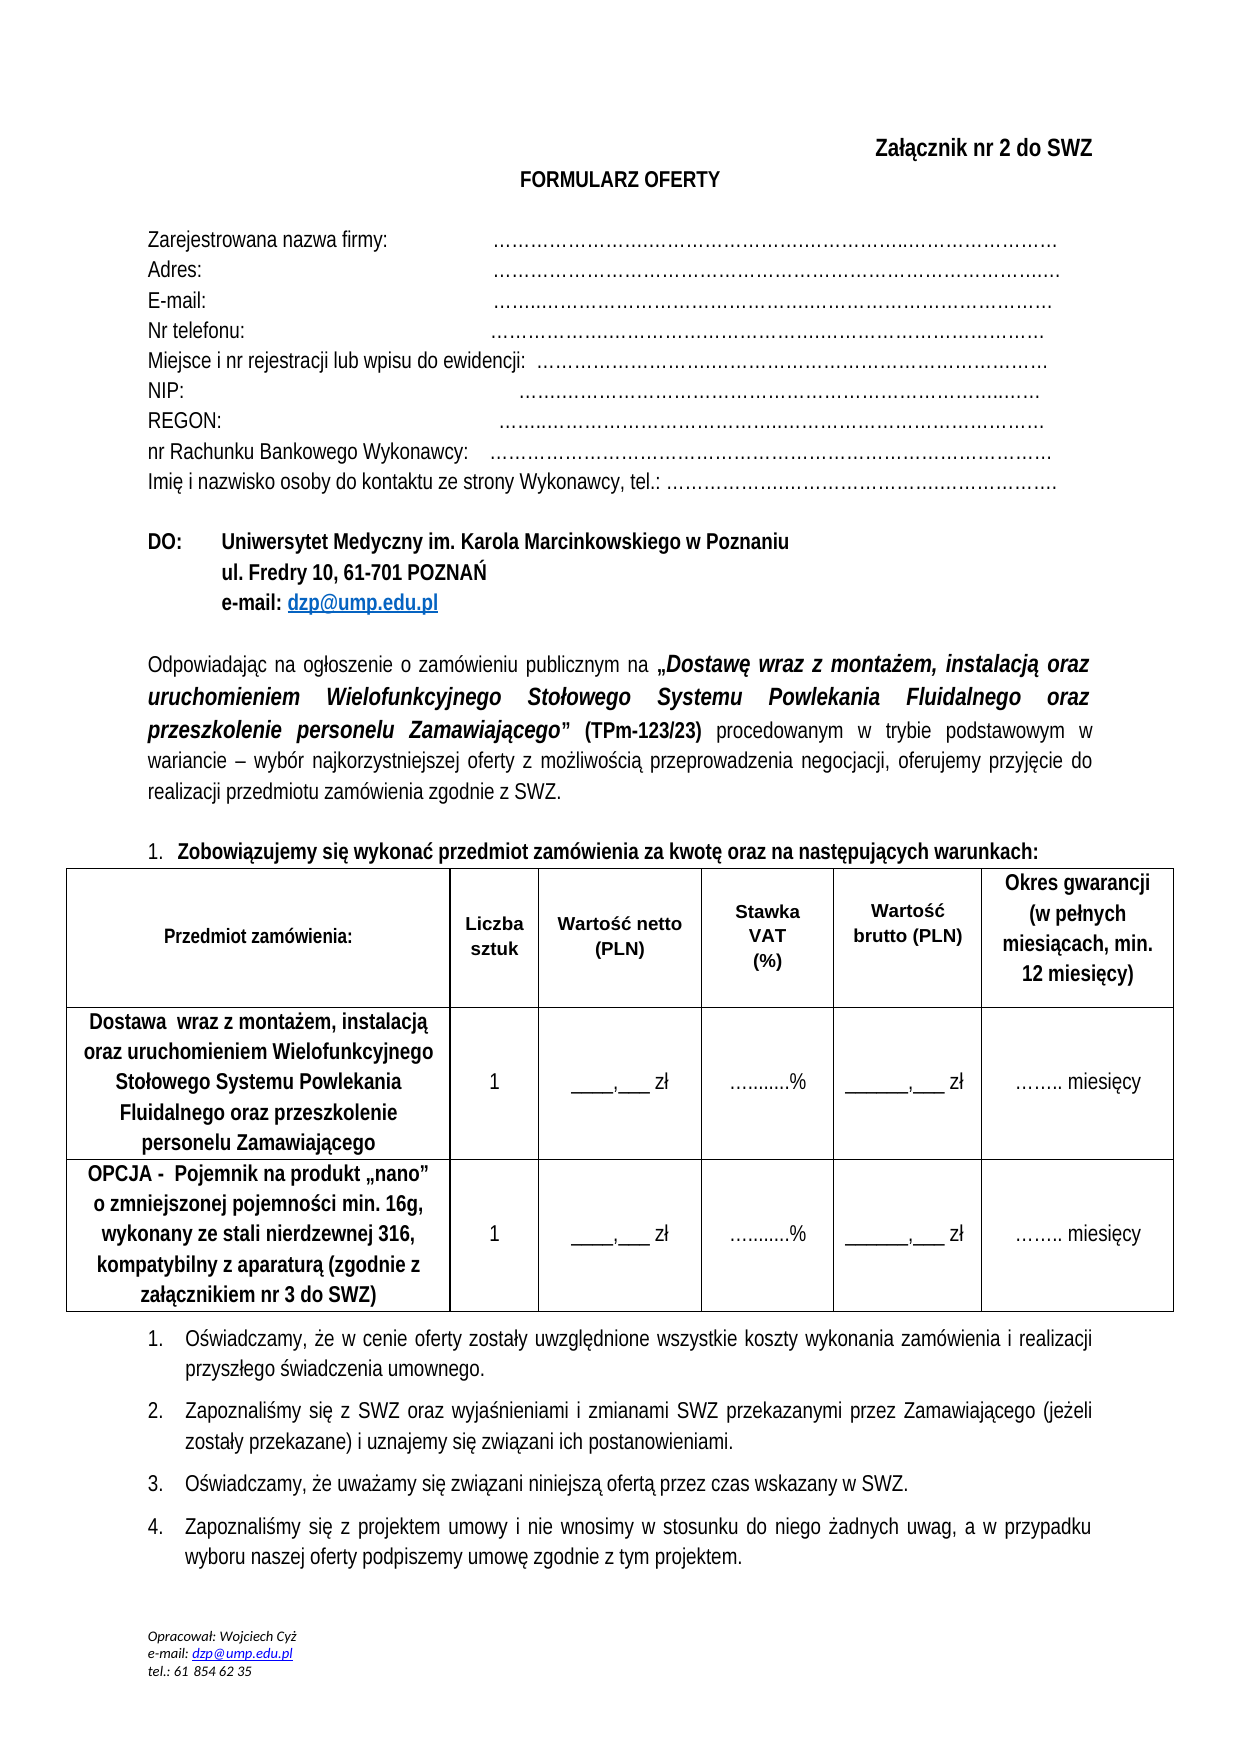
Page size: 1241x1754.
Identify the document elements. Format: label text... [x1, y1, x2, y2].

list Zobowiązujemy się wykonać przedmiot zamówienia za kwotę oraz na następujących warunkach: [148, 838, 1093, 864]
table_header Stawka VAT (%) [702, 869, 833, 1007]
text REGON: ……..………………………………..…………………………………… [148, 407, 1093, 434]
text Miejsce i nr rejestracji lub wpisu do ewidencji: ……………………….……………………………………………… [148, 347, 1093, 373]
list Zapoznaliśmy się z SWZ oraz wyjaśnieniami i zmianami SWZ przekazanymi przez Zamawiającego (jeżeli zostały przekazane) i uznajemy się związani ich postanowieniami. [148, 1397, 1093, 1454]
table_cell …….. miesięcy [982, 1160, 1173, 1311]
table_header Przedmiot zamówienia: [67, 869, 449, 1007]
table_header Okres gwarancji (w pełnych miesiącach, min. 12 miesięcy) [982, 869, 1173, 1007]
text Adres: …………………………………………………………………………….… [148, 256, 1093, 283]
list Oświadczamy, że uważamy się związani niniejszą ofertą przez czas wskazany w SWZ. [148, 1470, 1093, 1497]
text ul. Fredry 10, 61-701 POZNAŃ [133, 558, 1093, 585]
text E-mail: ……..…………………………………….………………………………… [148, 287, 1093, 313]
table_cell ____,___ zł [539, 1008, 701, 1159]
table_cell …........% [702, 1008, 833, 1159]
text DO: Uniwersytet Medyczny im. Karola Marcinkowskiego w Poznaniu [148, 528, 1093, 555]
text FORMULARZ OFERTY [148, 166, 1093, 192]
text Zarejestrowana nazwa firmy: …………………….…………………….……………..…………………… [148, 226, 1093, 253]
text Załącznik nr 2 do SWZ [148, 133, 1093, 162]
list Zapoznaliśmy się z projektem umowy i nie wnosimy w stosunku do niego żadnych uwag, a w przypadku wyboru naszej oferty podpiszemy umowę zgodnie z tym projektem. [148, 1513, 1093, 1570]
table_cell ______,___ zł [834, 1160, 981, 1311]
text Imię i nazwisko osoby do kontaktu ze strony Wykonawcy, tel.: ……………….…………………….………………. [148, 468, 1093, 494]
table_cell ____,___ zł [539, 1160, 701, 1311]
text Odpowiadając na ogłoszenie o zamówieniu publicznym na „Dostawę wraz z montażem, instalacją oraz uruchomieniem Wielofunkcyjnego Stołowego Systemu Powlekania Fluidalnego oraz przeszkolenie personelu Zamawiającego” (TPm-123/23) procedowanym w trybie podstawowym w wariancie – wybór najkorzystniejszej oferty z możliwością przeprowadzenia negocjacji, oferujemy przyjęcie do realizacji przedmiotu zamówienia zgodnie z SWZ. [148, 649, 1093, 804]
table_cell …........% [702, 1160, 833, 1311]
table_cell 1 [451, 1008, 538, 1159]
table_cell 1 [451, 1160, 538, 1311]
table_header Wartość netto (PLN) [539, 869, 701, 1007]
text e-mail: dzp@ump.edu.pl [133, 589, 1093, 615]
text NIP: …….……………………………………………………………..…… [148, 377, 1093, 404]
table_header Liczba sztuk [451, 869, 538, 1007]
table_header Wartość brutto (PLN) [834, 869, 981, 1007]
table_cell OPCJA - Pojemnik na produkt „nano” o zmniejszonej pojemności min. 16g, wykonany ze stali nierdzewnej 316, kompatybilny z aparaturą (zgodnie z załącznikiem nr 3 do SWZ) [67, 1160, 449, 1311]
text Nr telefonu: ……………….…………………………….……………………………… [148, 317, 1093, 343]
table_cell ______,___ zł [834, 1008, 981, 1159]
table_cell …….. miesięcy [982, 1008, 1173, 1159]
list Oświadczamy, że w cenie oferty zostały uwzględnione wszystkie koszty wykonania zamówienia i realizacji przyszłego świadczenia umownego. [148, 1324, 1093, 1381]
table_cell Dostawa wraz z montażem, instalacją oraz uruchomieniem Wielofunkcyjnego Stołowego Systemu Powlekania Fluidalnego oraz przeszkolenie personelu Zamawiającego [67, 1008, 449, 1159]
text nr Rachunku Bankowego Wykonawcy: ……………………………………………………………………………… [148, 438, 1093, 464]
